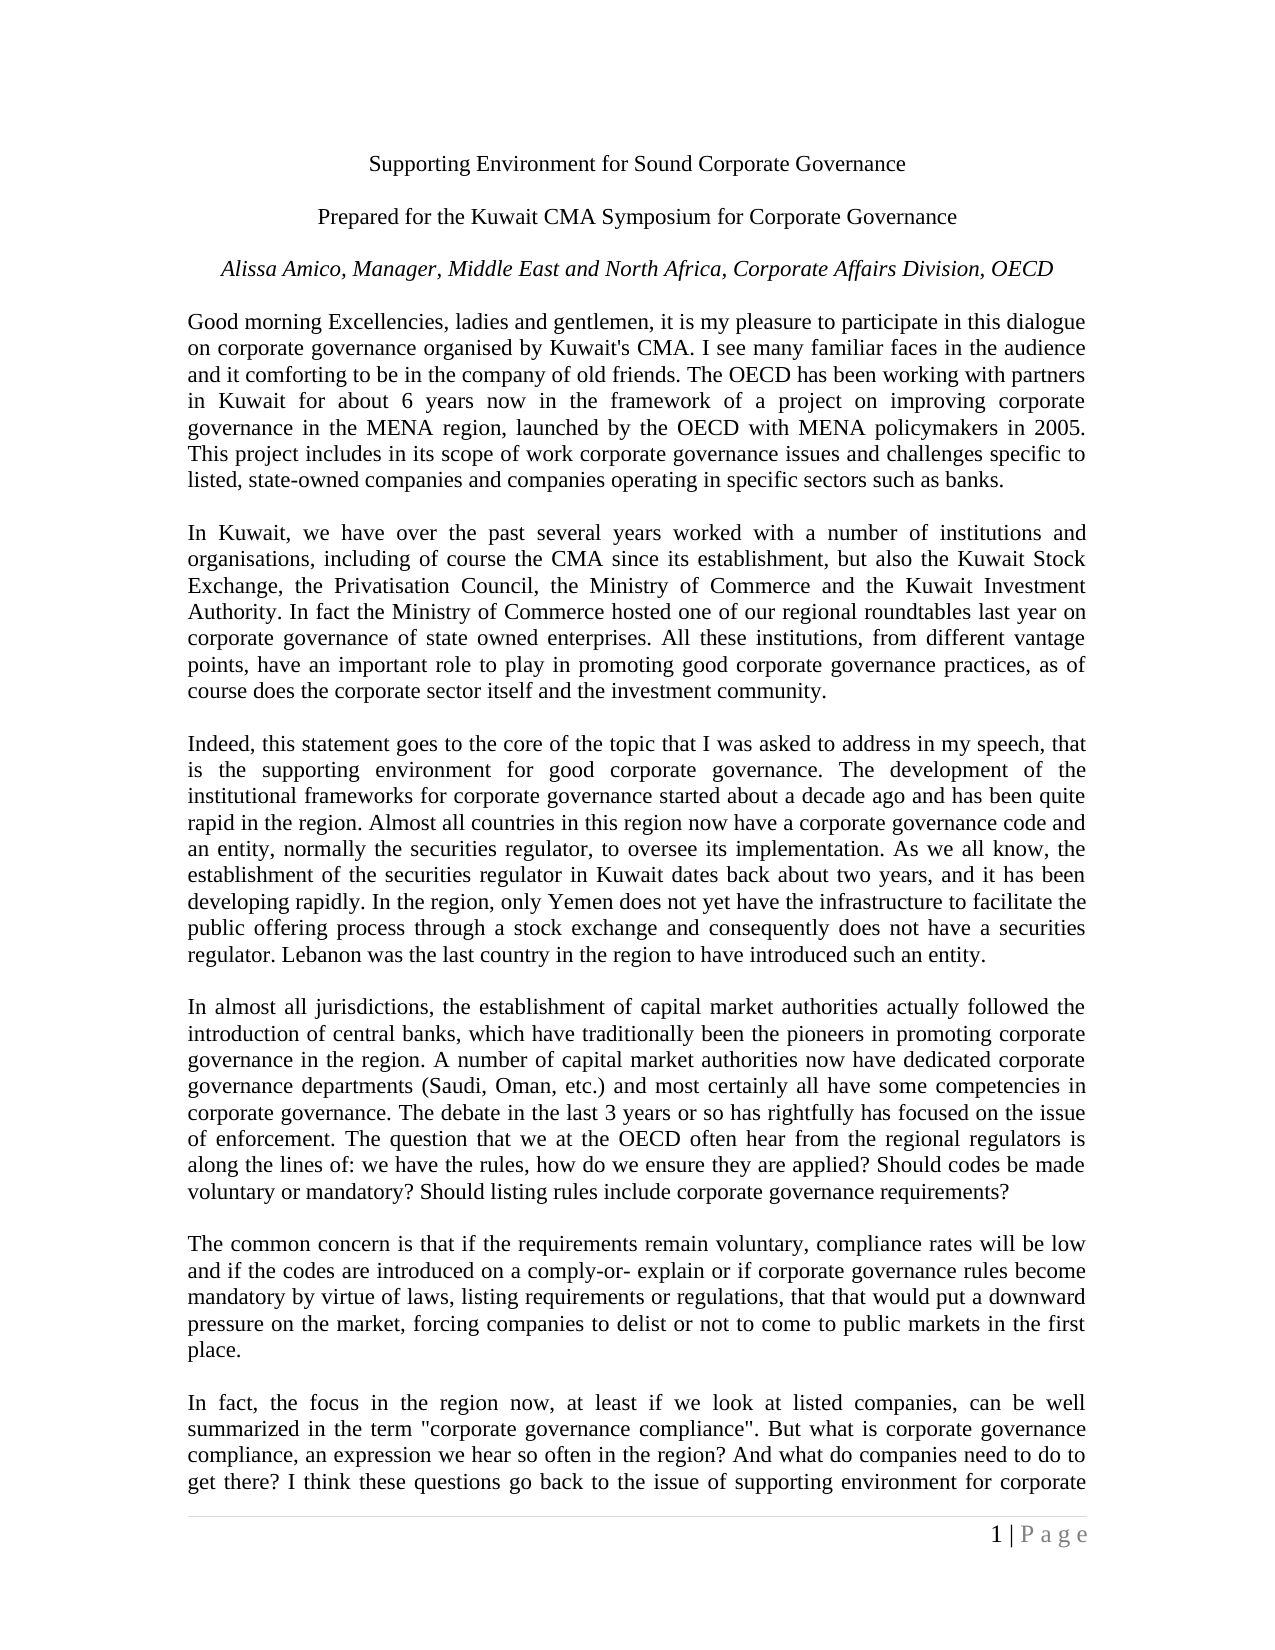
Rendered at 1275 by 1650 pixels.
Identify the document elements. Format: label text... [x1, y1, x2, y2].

text In Kuwait, we have over the past several years worked with a number of institutions and organisations, including of course the CMA since its establishment, but also the Kuwait Stock Exchange, the Privatisation Council, the Ministry of Commerce and the Kuwait Investment Authority. In fact the Ministry of Commerce hosted one of our regional roundtables last year on corporate governance of state owned enterprises. All these institutions, from different vantage points, have an important role to play in promoting good corporate governance practices, as of course does the corporate sector itself and the investment community. [187, 519, 1087, 703]
text Good morning Excellencies, ladies and gentlemen, it is my pleasure to participate in this dialogue on corporate governance organised by Kuwait's CMA. I see many familiar faces in the audience and it comforting to be in the company of old friends. The OECD has been working with partners in Kuwait for about 6 years now in the framework of a project on improving corporate governance in the MENA region, launched by the OECD with MENA policymakers in 2005. This project includes in its scope of work corporate governance issues and challenges specific to listed, state-owned companies and companies operating in specific sectors such as banks. [187, 308, 1087, 493]
text Alissa Amico, Manager, Middle East and North Africa, Corporate Affairs Division, OECD [187, 255, 1087, 282]
text Supporting Environment for Sound Corporate Governance [187, 150, 1087, 176]
text Indeed, this statement goes to the core of the topic that I was asked to address in my speech, that is the supporting environment for good corporate governance. The development of the institutional frameworks for corporate governance started about a decade ago and has been quite rapid in the region. Almost all countries in this region now have a corporate governance code and an entity, normally the securities regulator, to oversee its implementation. As we all know, the establishment of the securities regulator in Kuwait dates back about two years, and it has been developing rapidly. In the region, only Yemen does not yet have the infrastructure to facilitate the public offering process through a stock exchange and consequently does not have a securities regulator. Lebanon was the last country in the region to have introduced such an entity. [187, 730, 1087, 967]
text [187, 1389, 1087, 1494]
text Prepared for the Kuwait CMA Symposium for Corporate Governance [187, 203, 1087, 229]
text In almost all jurisdictions, the establishment of capital market authorities actually followed the introduction of central banks, which have traditionally been the pioneers in promoting corporate governance in the region. A number of capital market authorities now have dedicated corporate governance departments (Saudi, Oman, etc.) and most certainly all have some competencies in corporate governance. The debate in the last 3 years or so has rightfully has focused on the issue of enforcement. The question that we at the OECD often hear from the regional regulators is along the lines of: we have the rules, how do we ensure they are applied? Should codes be made voluntary or mandatory? Should listing rules include corporate governance requirements? [187, 993, 1087, 1204]
text The common concern is that if the requirements remain voluntary, compliance rates will be low and if the codes are introduced on a comply-or- explain or if corporate governance rules become mandatory by virtue of laws, listing requirements or regulations, that that would put a downward pressure on the market, forcing companies to delist or not to come to public markets in the first place. [187, 1231, 1087, 1362]
